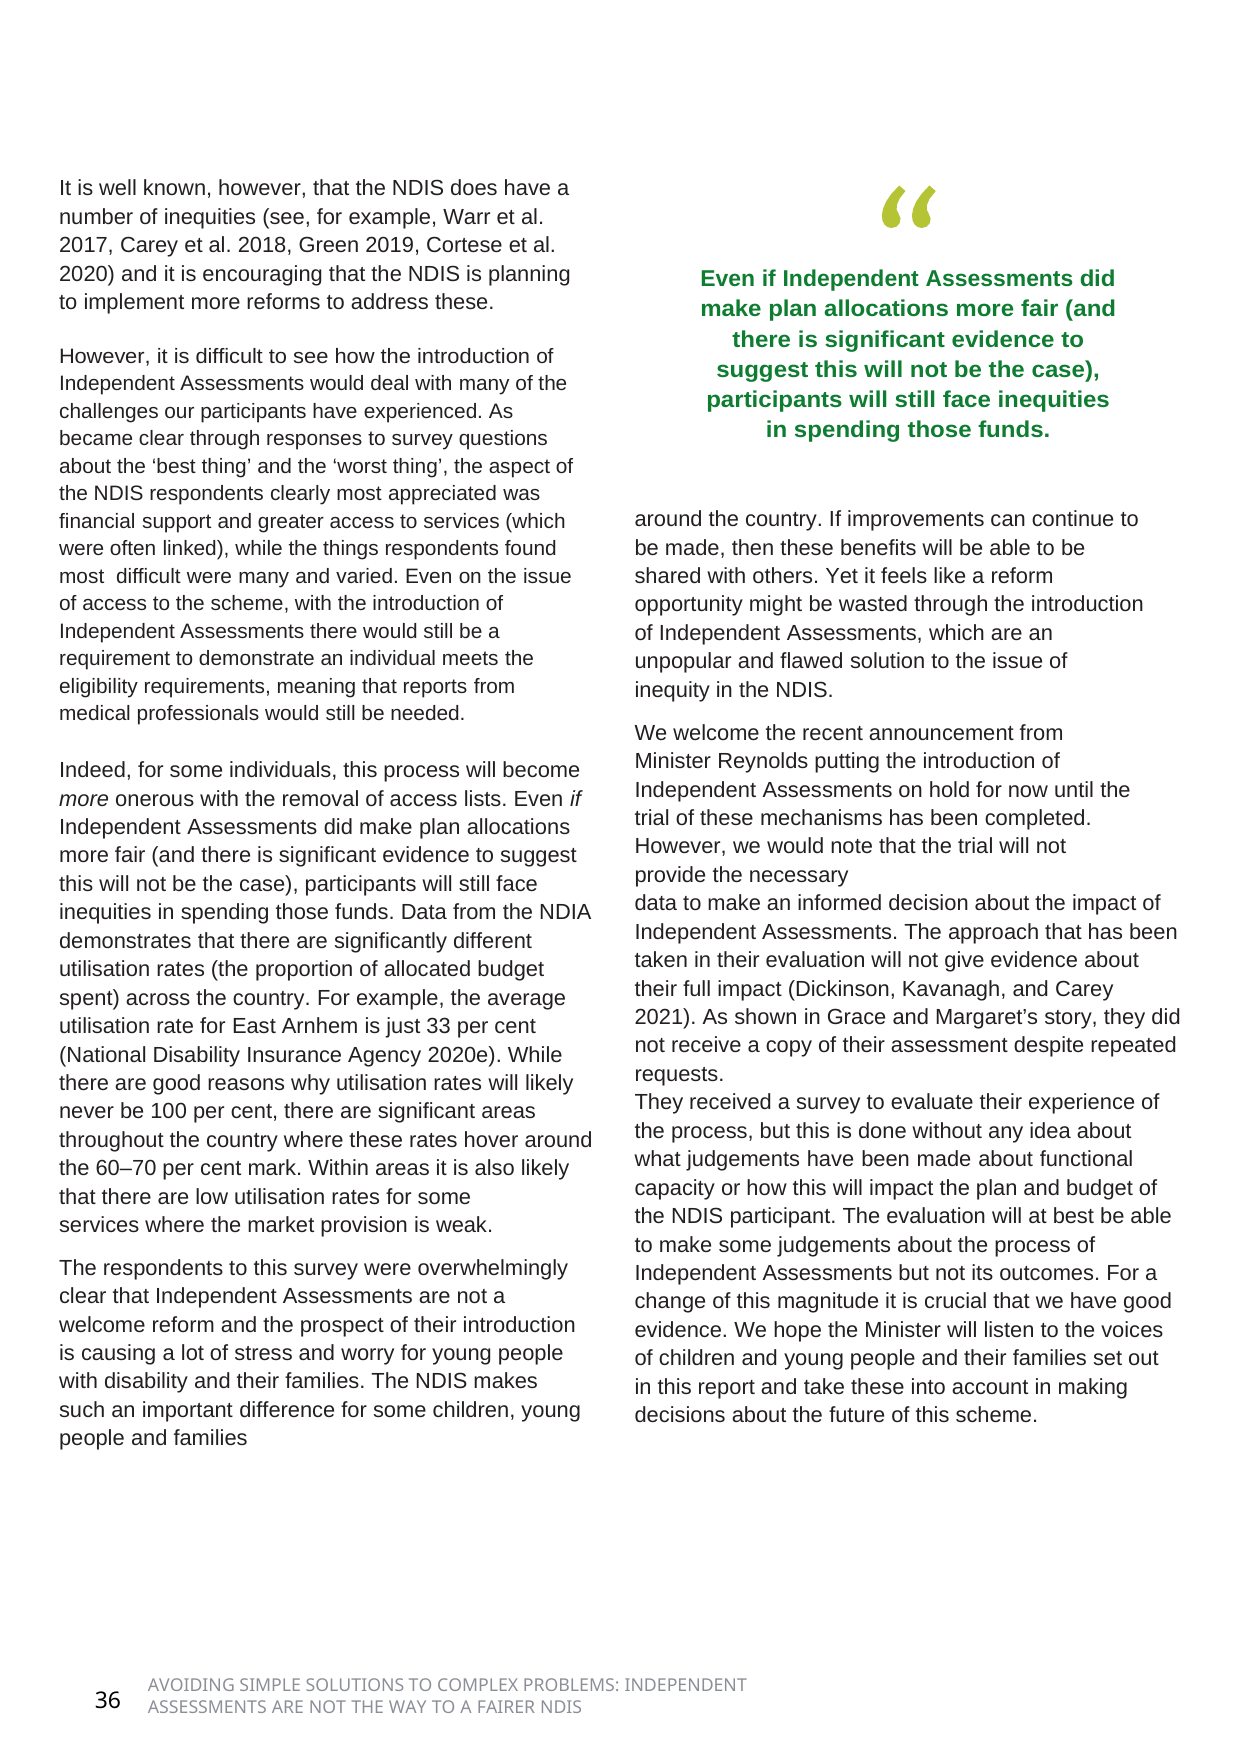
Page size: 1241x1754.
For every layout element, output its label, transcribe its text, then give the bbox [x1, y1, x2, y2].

text It is well known, however, that the NDIS does have a number of inequities (see, for example, Warr et al. 2017, Carey et al. 2018, Green 2019, Cortese et al. 2020) and it is encouraging that the NDIS is planning to implement more reforms to address these. [59, 175, 586, 314]
text The respondents to this survey were overwhelmingly clear that Independent Assessments are not a welcome reform and the prospect of their introduction is causing a lot of stress and worry for young people with disability and their families. The NDIS makes such an important difference for some children, young people and families [59, 1255, 583, 1451]
text around the country. If improvements can continue to be made, then these benefits will be able to be shared with others. Yet it feels like a reform opportunity might be wasted through the introduction of Independent Assessments, which are an unpopular and flawed solution to the issue of inequity in the NDIS. [634, 506, 1146, 702]
text Indeed, for some individuals, this process will become more onerous with the removal of access lists. Even if Independent Assessments did make plan allocations more fair (and there is significant evidence to suggest this will not be the case), participants will still face inequities in spending those funds. Data from the NDIA demonstrates that there are significantly different utilisation rates (the proportion of allocated budget spent) across the country. For example, the average utilisation rate for East Arnhem is just 33 per cent (National Disability Insurance Agency 2020e). While there are good reasons why utilisation rates will likely never be 100 per cent, there are significant areas throughout the country where these rates hover around the 60–70 per cent mark. Within areas it is also likely [59, 757, 603, 1180]
text data to make an informed decision about the impact of Independent Assessments. The approach that has been taken in their evaluation will not give evidence about their full impact (Dickinson, Kavanagh, and Carey 2021). As shown in Grace and Margaret’s story, they did not receive a copy of their assessment despite repeated requests. [634, 890, 1182, 1086]
text They received a survey to evaluate their experience of the process, but this is done without any idea about what judgements have been made about functional capacity or how this will impact the plan and budget of the NDIS participant. The evaluation will at best be able to make some judgements about the process of Independent Assessments but not its outcomes. For a change of this magnitude it is crucial that we have good evidence. We hope the Minister will listen to the voices of children and young people and their families set out in this report and take these into account in making decisions about the future of this scheme. [634, 1089, 1173, 1427]
text However, it is difficult to see how the introduction of Independent Assessments would deal with many of the challenges our participants have experienced. As became clear through responses to survey questions about the ‘best thing’ and the ‘worst thing’, the aspect of the NDIS respondents clearly most appreciated was financial support and greater access to services (which were often linked), while the things respondents found most difficult were many and varied. Even on the issue of access to the scheme, with the introduction of Independent Assessments there would still be a requirement to demonstrate an individual meets the eligibility requirements, meaning that reports from medical professionals would still be needed. [59, 343, 581, 725]
text that there are low utilisation rates for some services where the market provision is weak. [59, 1184, 539, 1237]
text We welcome the recent announcement from Minister Reynolds putting the introduction of Independent Assessments on hold for now until the trial of these mechanisms has been completed. However, we would note that the trial will not provide the necessary [634, 719, 1142, 887]
subtitle Even if Independent Assessments did make plan allocations more fair (and there is significant evidence to suggest this will not be the case), participants will still face inequities in spending those funds. [696, 265, 1119, 442]
